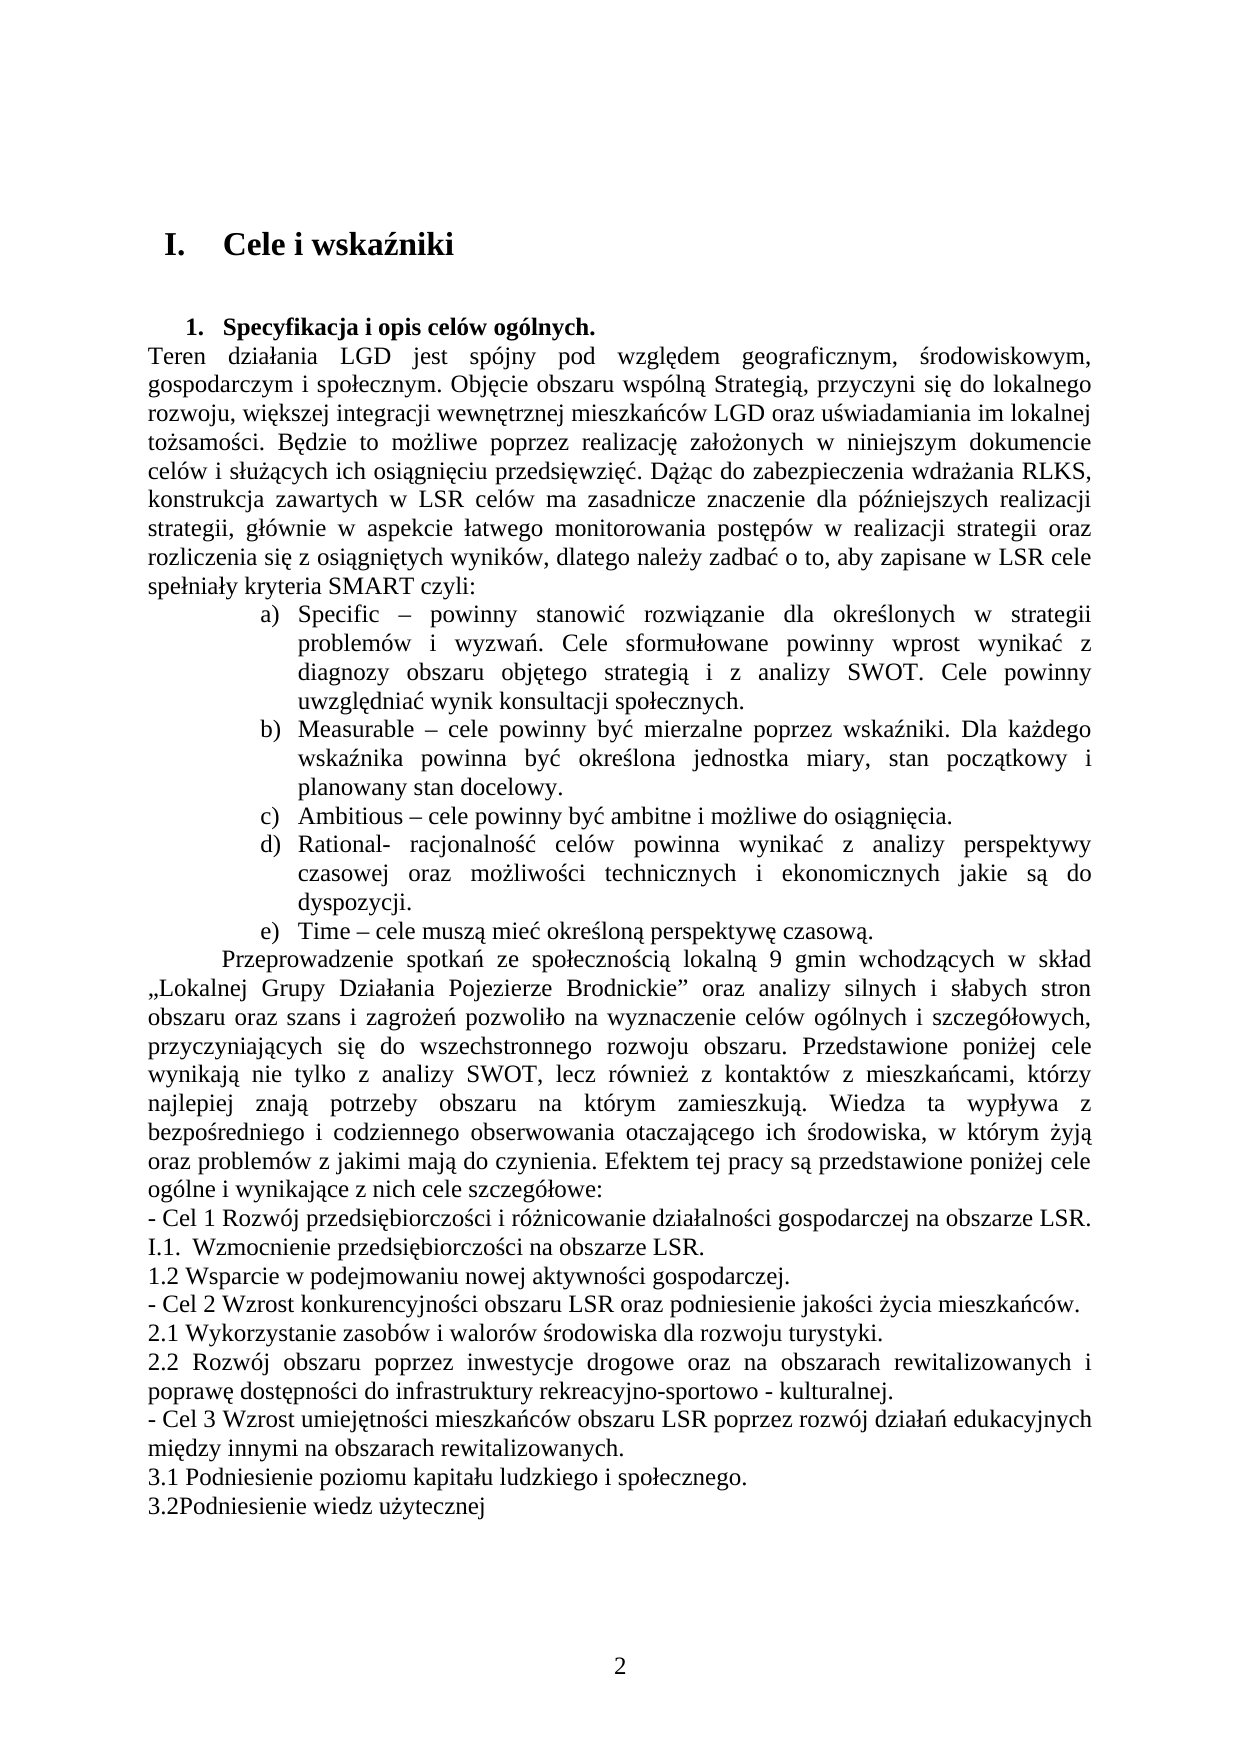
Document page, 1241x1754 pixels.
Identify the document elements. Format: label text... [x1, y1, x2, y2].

list Rational- racjonalność celów powinna wynikać z analizy perspektywy czasowej oraz możliwości technicznych i ekonomicznych jakie są do dyspozycji. [260, 829, 1092, 916]
text 3.1 Podniesienie poziomu kapitału ludzkiego i społecznego. [148, 1462, 1092, 1491]
subtitle Specyfikacja i opis celów ogólnych. [185, 312, 1092, 341]
list Specific – powinny stanowić rozwiązanie dla określonych w strategii problemów i wyzwań. Cele sformułowane powinny wprost wynikać z diagnozy obszaru objętego strategią i z analizy SWOT. Cele powinny uwzględniać wynik konsultacji społecznych. [260, 599, 1092, 714]
text 2.1 Wykorzystanie zasobów i walorów środowiska dla rozwoju turystyki. [148, 1318, 1092, 1347]
list Time – cele muszą mieć określoną perspektywę czasową. [260, 916, 1092, 944]
text Teren działania LGD jest spójny pod względem geograficznym, środowiskowym, gospodarczym i społecznym. Objęcie obszaru wspólną Strategią, przyczyni się do lokalnego rozwoju, większej integracji wewnętrznej mieszkańców LGD oraz uświadamiania im lokalnej tożsamości. Będzie to możliwe poprzez realizację założonych w niniejszym dokumencie celów i służących ich osiągnięciu przedsięwzięć. Dążąc do zabezpieczenia wdrażania RLKS, konstrukcja zawartych w LSR celów ma zasadnicze znaczenie dla późniejszych realizacji strategii, głównie w aspekcie łatwego monitorowania postępów w realizacji strategii oraz rozliczenia się z osiągniętych wyników, dlatego należy zadbać o to, aby zapisane w LSR cele spełniały kryteria SMART czyli: [148, 341, 1092, 599]
text 3.2Podniesienie wiedz użytecznej [148, 1491, 1092, 1519]
list Ambitious – cele powinny być ambitne i możliwe do osiągnięcia. [260, 801, 1092, 829]
list Measurable – cele powinny być mierzalne poprzez wskaźniki. Dla każdego wskaźnika powinna być określona jednostka miary, stan początkowy i planowany stan docelowy. [260, 714, 1092, 801]
subtitle Cele i wskaźniki [185, 224, 1092, 262]
text 1.2 Wsparcie w podejmowaniu nowej aktywności gospodarczej. [148, 1261, 1092, 1289]
text 2.2 Rozwój obszaru poprzez inwestycje drogowe oraz na obszarach rewitalizowanych i poprawę dostępności do infrastruktury rekreacyjno-sportowo - kulturalnej. [148, 1347, 1092, 1404]
text - Cel 1 Rozwój przedsiębiorczości i różnicowanie działalności gospodarczej na obszarze LSR. [148, 1203, 1092, 1232]
text - Cel 2 Wzrost konkurencyjności obszaru LSR oraz podniesienie jakości życia mieszkańców. [148, 1289, 1092, 1318]
text - Cel 3 Wzrost umiejętności mieszkańców obszaru LSR poprzez rozwój działań edukacyjnych między innymi na obszarach rewitalizowanych. [148, 1404, 1092, 1462]
text Przeprowadzenie spotkań ze społecznością lokalną 9 gmin wchodzących w skład „Lokalnej Grupy Działania Pojezierze Brodnickie” oraz analizy silnych i słabych stron obszaru oraz szans i zagrożeń pozwoliło na wyznaczenie celów ogólnych i szczegółowych, przyczyniających się do wszechstronnego rozwoju obszaru. Przedstawione poniżej cele wynikają nie tylko z analizy SWOT, lecz również z kontaktów z mieszkańcami, którzy najlepiej znają potrzeby obszaru na którym zamieszkują. Wiedza ta wypływa z bezpośredniego i codziennego obserwowania otaczającego ich środowiska, w którym żyją oraz problemów z jakimi mają do czynienia. Efektem tej pracy są przedstawione poniżej cele ogólne i wynikające z nich cele szczegółowe: [148, 944, 1092, 1203]
list Wzmocnienie przedsiębiorczości na obszarze LSR. [148, 1232, 1092, 1261]
